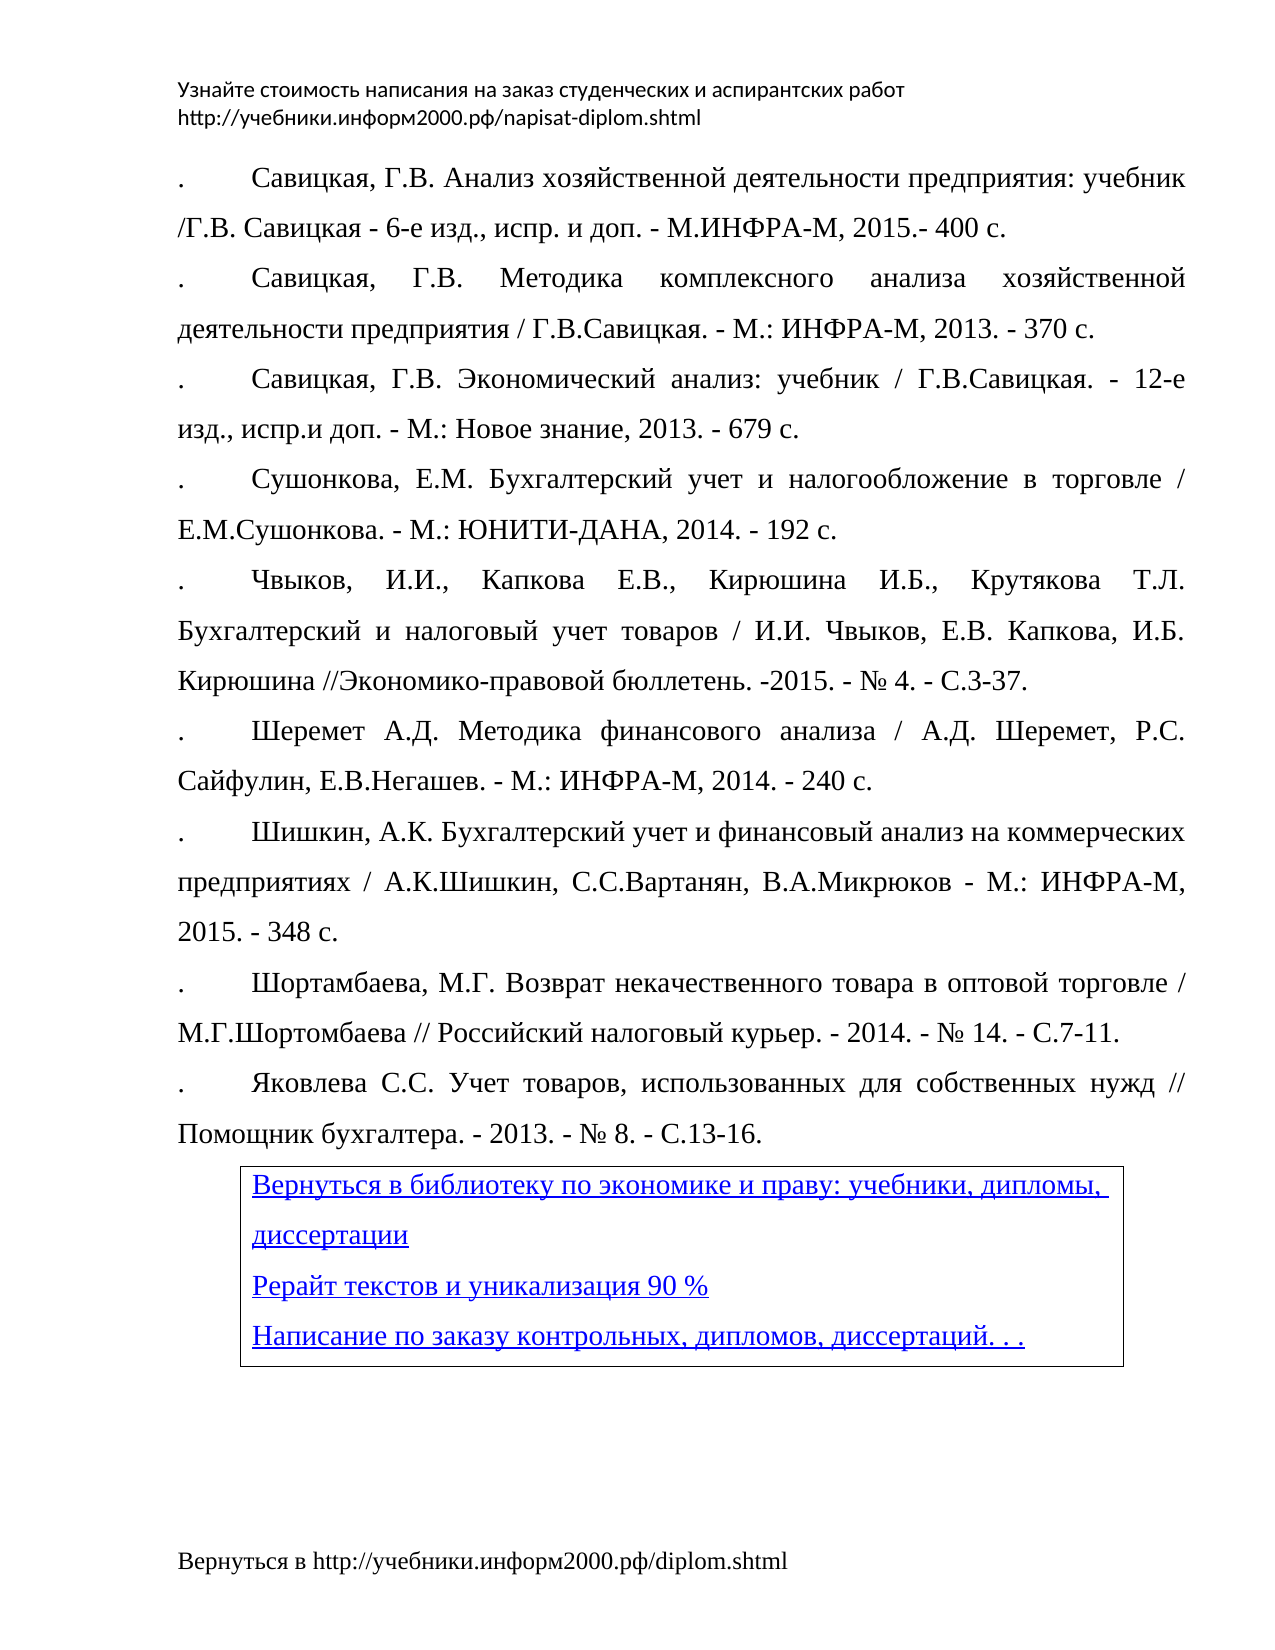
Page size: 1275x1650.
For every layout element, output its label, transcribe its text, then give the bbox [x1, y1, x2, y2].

text . Савицкая, Г.В. Экономический анализ: учебник / Г.В.Савицкая. - 12-е изд., испр.и доп. - М.: Новое знание, 2013. - 679 с. [177, 361, 1186, 445]
text . Шишкин, А.К. Бухгалтерский учет и финансовый анализ на коммерческих предприятиях / А.К.Шишкин, С.С.Вартанян, В.А.Микрюков - М.: ИНФРА-М, 2015. - 348 с. [177, 814, 1186, 948]
text . Яковлева С.С. Учет товаров, использованных для собственных нужд // Помощник бухгалтера. - 2013. - № 8. - С.13-16. [177, 1065, 1186, 1149]
text . Шортамбаева, М.Г. Возврат некачественного товара в оптовой торговле / М.Г.Шортомбаева // Российский налоговый курьер. - 2014. - № 14. - С.7-11. [177, 965, 1186, 1049]
text . Сушонкова, Е.М. Бухгалтерский учет и налогообложение в торговле / Е.М.Сушонкова. - М.: ЮНИТИ-ДАНА, 2014. - 192 с. [177, 462, 1186, 546]
text . Савицкая, Г.В. Анализ хозяйственной деятельности предприятия: учебник /Г.В. Савицкая - 6-е изд., испр. и доп. - М.ИНФРА-М, 2015.- 400 с. [177, 160, 1186, 244]
table_header Вернуться в библиотеку по экономике и праву: учебники, дипломы, диссертации Рерайт текстов и уникализация 90 % Написание по заказу контрольных, дипломов, диссертаций. . . [241, 1167, 1123, 1366]
text . Савицкая, Г.В. Методика комплексного анализа хозяйственной деятельности предприятия / Г.В.Савицкая. - М.: ИНФРА-М, 2013. - 370 с. [177, 260, 1186, 344]
text . Чвыков, И.И., Капкова Е.В., Кирюшина И.Б., Крутякова Т.Л. Бухгалтерский и налоговый учет товаров / И.И. Чвыков, Е.В. Капкова, И.Б. Кирюшина //Экономико-правовой бюллетень. -2015. - № 4. - С.3-37. [177, 562, 1186, 696]
text . Шеремет А.Д. Методика финансового анализа / А.Д. Шеремет, Р.С. Сайфулин, Е.В.Негашев. - М.: ИНФРА-М, 2014. - 240 с. [177, 713, 1186, 797]
